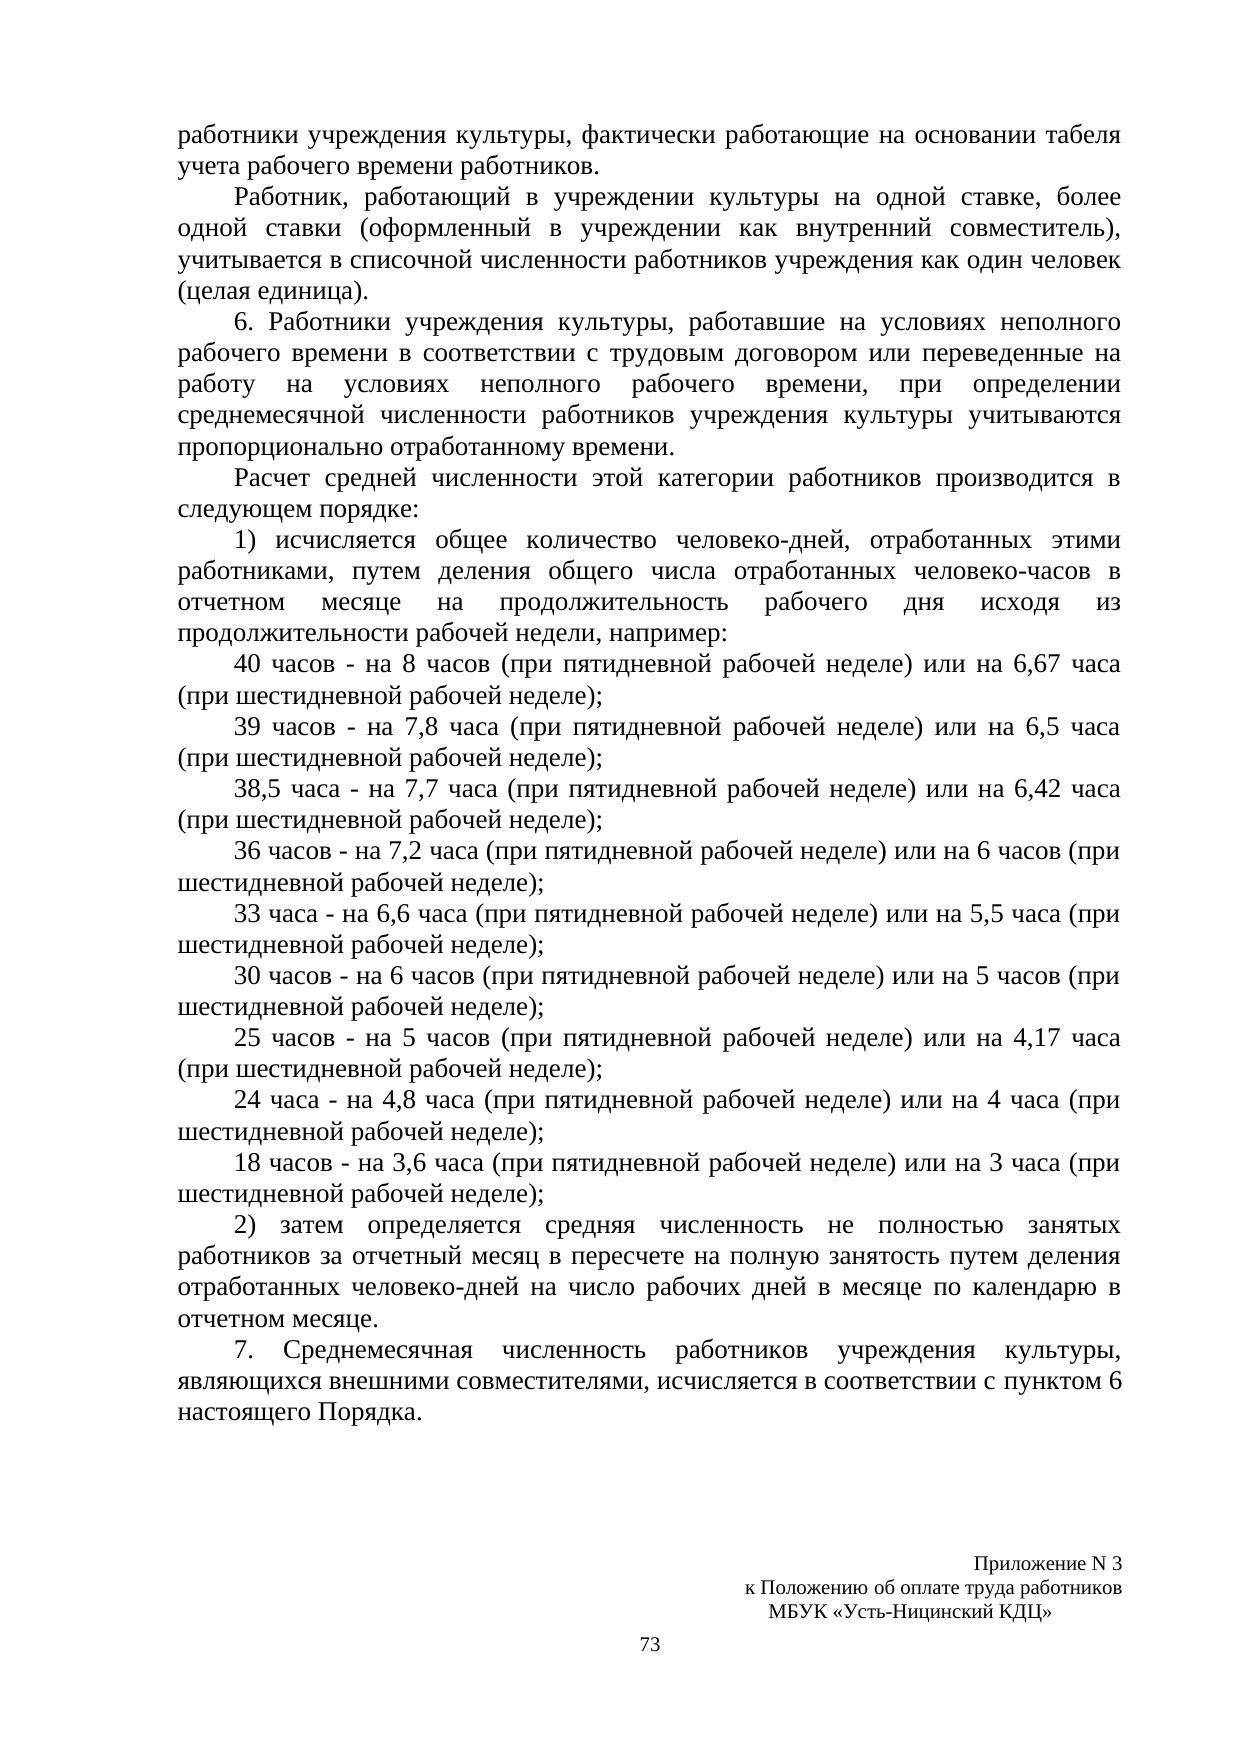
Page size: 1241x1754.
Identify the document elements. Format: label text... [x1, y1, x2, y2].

text Работник, работающий в учреждении культуры на одной ставке, более одной ставки (оформленный в учреждении как внутренний совместитель), учитывается в списочной численности работников учреждения как один человек (целая единица). [177, 180, 1122, 305]
text 24 часа - на 4,8 часа (при пятидневной рабочей неделе) или на 4 часа (при шестидневной рабочей неделе); [177, 1084, 1122, 1146]
text 7. Среднемесячная численность работников учреждения культуры, являющихся внешними совместителями, исчисляется в соответствии с пунктом 6 настоящего Порядка. [177, 1333, 1122, 1426]
text 2) затем определяется средняя численность не полностью занятых работников за отчетный месяц в пересчете на полную занятость путем деления отработанных человеко-дней на число рабочих дней в месяце по календарю в отчетном месяце. [177, 1208, 1122, 1333]
text к Положению об оплате труда работников [177, 1575, 1122, 1599]
text 1) исчисляется общее количество человеко-дней, отработанных этими работниками, путем деления общего числа отработанных человеко-часов в отчетном месяце на продолжительность рабочего дня исходя из продолжительности рабочей недели, например: [177, 523, 1122, 648]
text 33 часа - на 6,6 часа (при пятидневной рабочей неделе) или на 5,5 часа (при шестидневной рабочей неделе); [177, 897, 1122, 959]
text МБУК «Усть-Ницинский КДЦ» [177, 1599, 1122, 1623]
text 6. Работники учреждения культуры, работавшие на условиях неполного рабочего времени в соответствии с трудовым договором или переведенные на работу на условиях неполного рабочего времени, при определении среднемесячной численности работников учреждения культуры учитываются пропорционально отработанному времени. [177, 305, 1122, 461]
text 25 часов - на 5 часов (при пятидневной рабочей неделе) или на 4,17 часа (при шестидневной рабочей неделе); [177, 1021, 1122, 1084]
text 36 часов - на 7,2 часа (при пятидневной рабочей неделе) или на 6 часов (при шестидневной рабочей неделе); [177, 834, 1122, 897]
text 40 часов - на 8 часов (при пятидневной рабочей неделе) или на 6,67 часа (при шестидневной рабочей неделе); [177, 648, 1122, 710]
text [177, 118, 1122, 180]
text 18 часов - на 3,6 часа (при пятидневной рабочей неделе) или на 3 часа (при шестидневной рабочей неделе); [177, 1146, 1122, 1208]
text 39 часов - на 7,8 часа (при пятидневной рабочей неделе) или на 6,5 часа (при шестидневной рабочей неделе); [177, 710, 1122, 772]
text 38,5 часа - на 7,7 часа (при пятидневной рабочей неделе) или на 6,42 часа (при шестидневной рабочей неделе); [177, 772, 1122, 834]
text Приложение N 3 [177, 1551, 1122, 1575]
text 30 часов - на 6 часов (при пятидневной рабочей неделе) или на 5 часов (при шестидневной рабочей неделе); [177, 959, 1122, 1021]
text Расчет средней численности этой категории работников производится в следующем порядке: [177, 461, 1122, 523]
